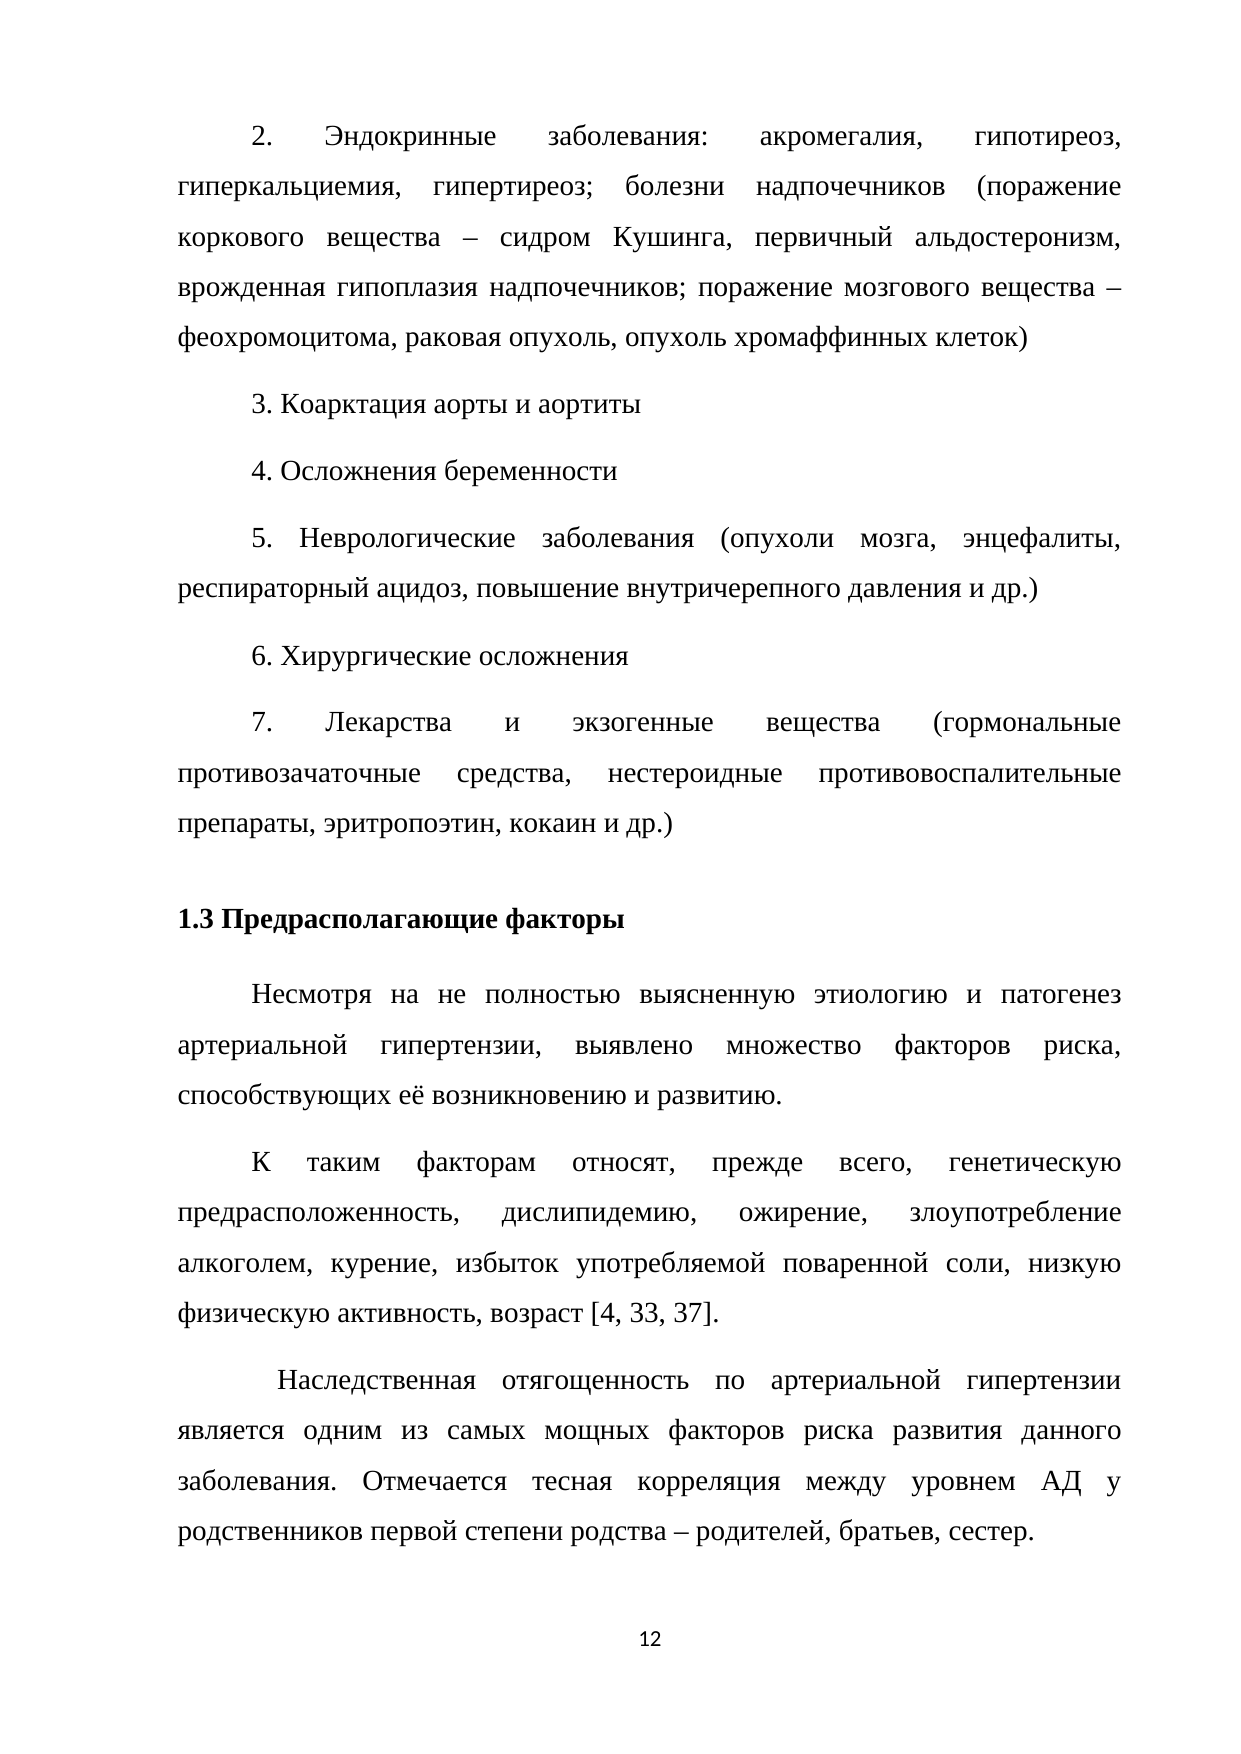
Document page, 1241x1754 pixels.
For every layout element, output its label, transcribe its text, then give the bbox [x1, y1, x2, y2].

text 3. Коарктация аорты и аортиты [177, 386, 1122, 420]
text 6. Хирургические осложнения [177, 638, 1122, 671]
text 7. Лекарства и экзогенные вещества (гормональные противозачаточные средства, нестероидные противовоспалительные препараты, эритропоэтин, кокаин и др.) [177, 704, 1122, 839]
text 5. Неврологические заболевания (опухоли мозга, энцефалиты, респираторный ацидоз, повышение внутричерепного давления и др.) [177, 520, 1122, 604]
text 2. Эндокринные заболевания: акромегалия, гипотиреоз, гиперкальциемия, гипертиреоз; болезни надпочечников (поражение коркового вещества – сидром Кушинга, первичный альдостеронизм, врожденная гипоплазия надпочечников; поражение мозгового вещества – феохромоцитома, раковая опухоль, опухоль хромаффинных клеток) [177, 118, 1122, 353]
text Наследственная отягощенность по артериальной гипертензии является одним из самых мощных факторов риска развития данного заболевания. Отмечается тесная корреляция между уровнем АД у родственников первой степени родства – родителей, братьев, сестер. [177, 1362, 1122, 1547]
subtitle 1.3 Предрасполагающие факторы [177, 901, 1122, 935]
text 4. Осложнения беременности [177, 453, 1122, 487]
text Несмотря на не полностью выясненную этиологию и патогенез артериальной гипертензии, выявлено множество факторов риска, способствующих её возникновению и развитию. [177, 977, 1122, 1111]
text К таким факторам относят, прежде всего, генетическую предрасположенность, дислипидемию, ожирение, злоупотребление алкоголем, курение, избыток употребляемой поваренной соли, низкую физическую активность, возраст [4, 33, 37]. [177, 1144, 1122, 1329]
